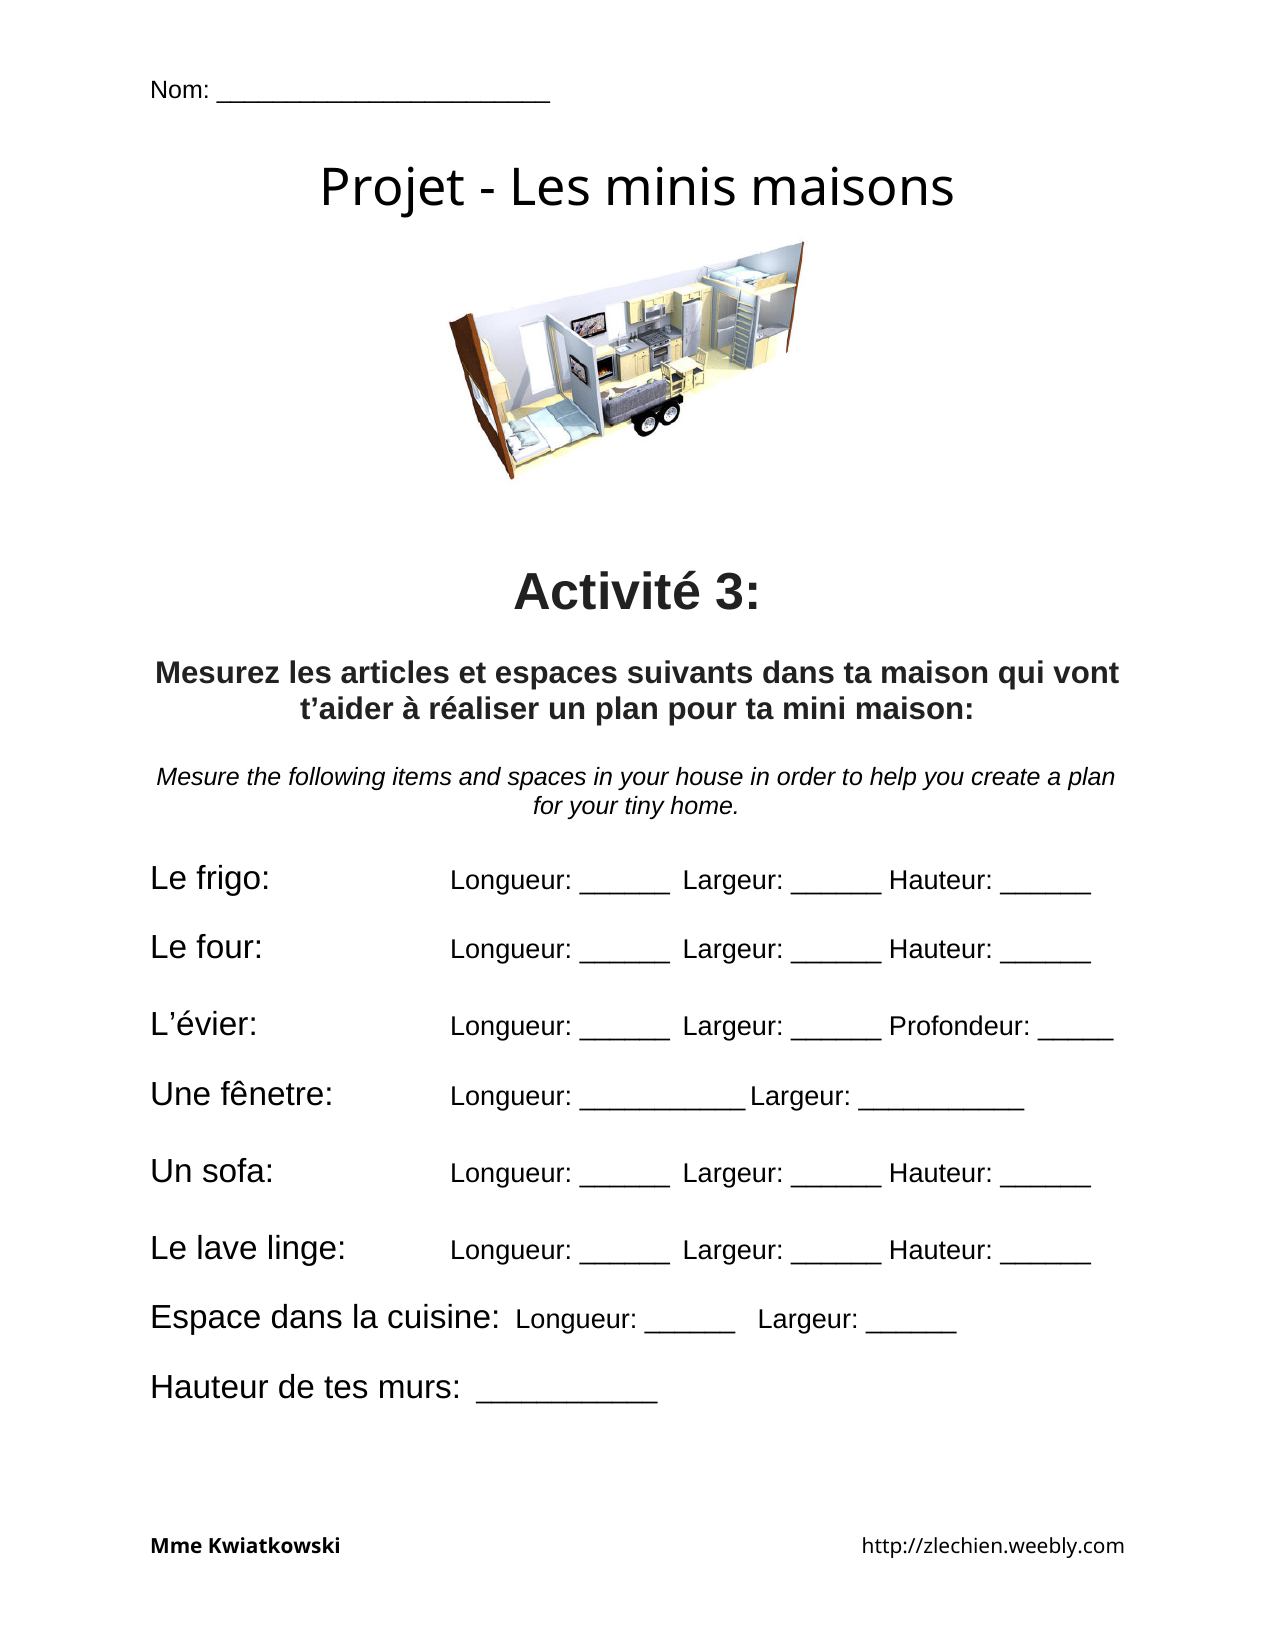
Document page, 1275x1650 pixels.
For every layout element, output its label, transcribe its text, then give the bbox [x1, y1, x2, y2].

text L’évier: Longueur: ______ Largeur: ______ Profondeur: _____ [150, 1004, 1125, 1043]
text Le frigo: Longueur: ______ Largeur: ______ Hauteur: ______ [150, 858, 1125, 896]
text Mesurez les articles et espaces suivants dans ta maison qui vont t’aider à réaliser un plan pour ta mini maison: [150, 654, 1125, 726]
text Le lave linge: Longueur: ______ Largeur: ______ Hauteur: ______ [150, 1228, 1125, 1266]
picture [398, 221, 877, 490]
text Mesure the following items and spaces in your house in order to help you create a plan for your tiny home. [150, 762, 1125, 819]
text Projet - Les minis maisons [150, 150, 1125, 221]
text Le four: Longueur: ______ Largeur: ______ Hauteur: ______ [150, 927, 1125, 966]
text Un sofa: Longueur: ______ Largeur: ______ Hauteur: ______ [150, 1151, 1125, 1189]
text Une fênetre: Longueur: ___________ Largeur: ___________ [150, 1074, 1125, 1112]
text Hauteur de tes murs: ____________ [150, 1367, 1125, 1406]
text Activité 3: [150, 561, 1125, 621]
text Espace dans la cuisine: Longueur: ______ Largeur: ______ [150, 1297, 1125, 1336]
